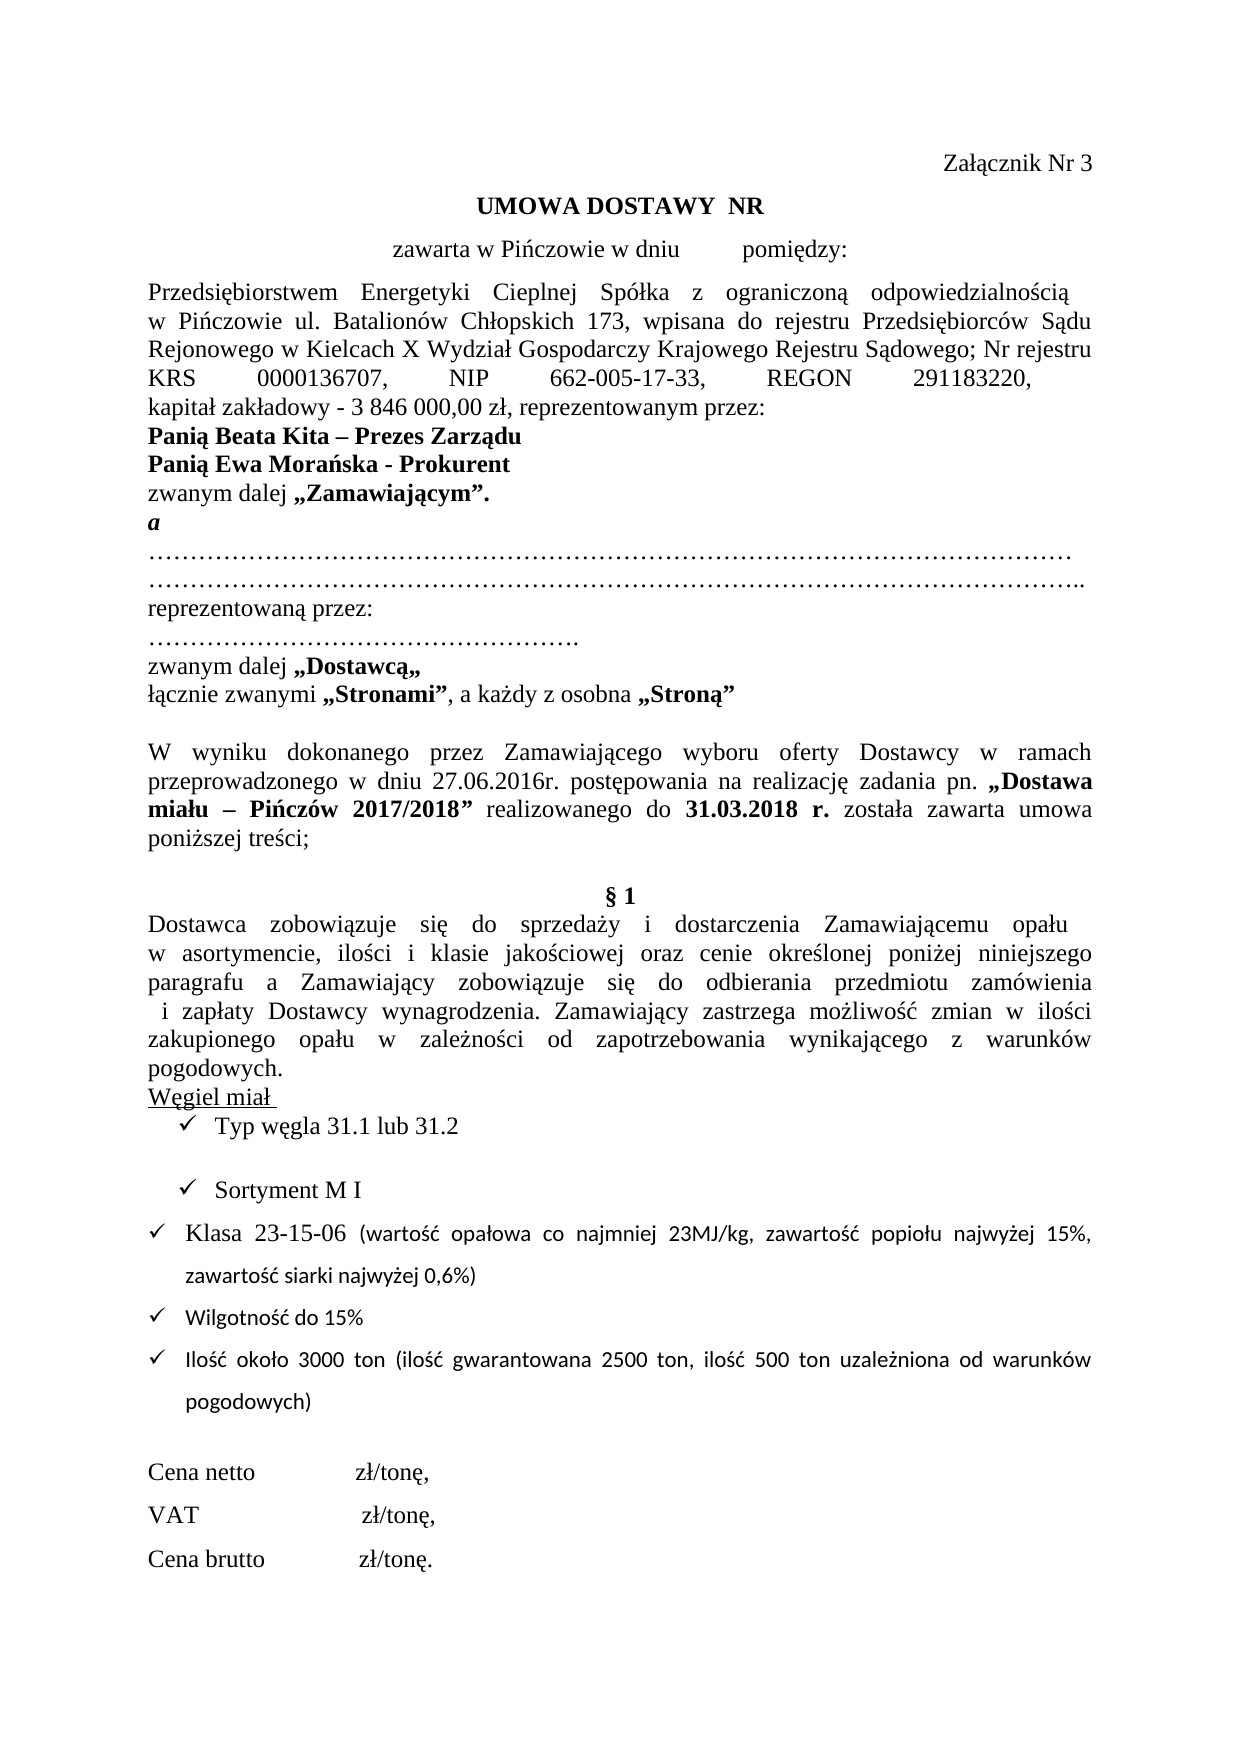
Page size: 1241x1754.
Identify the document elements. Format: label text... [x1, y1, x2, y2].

text UMOWA DOSTAWY NR [148, 191, 1093, 219]
text W wyniku dokonanego przez Zamawiającego wyboru oferty Dostawcy w ramach przeprowadzonego w dniu 27.06.2016r. postępowania na realizację zadania pn. „Dostawa miału – Pińczów 2017/2018” realizowanego do 31.03.2018 r. została zawarta umowa poniższej treści; [148, 708, 1093, 852]
list Typ węgla 31.1 lub 31.2 [177, 1111, 1093, 1139]
text zawarta w Pińczowie w dniu pomiędzy: [148, 234, 1093, 263]
text Węgiel miał [148, 1082, 1093, 1111]
text zwanym dalej „Zamawiającym”. [148, 478, 1093, 507]
list Ilość około 3000 ton (ilość gwarantowana 2500 ton, ilość 500 ton uzależniona od warunków pogodowych) [148, 1345, 1093, 1415]
list Sortyment M I [177, 1175, 1093, 1203]
text § 1 [148, 881, 1093, 909]
list Klasa 23-15-06 (wartość opałowa co najmniej 23MJ/kg, zawartość popiołu najwyżej 15%, zawartość siarki najwyżej 0,6%) [148, 1218, 1093, 1289]
text ……………………………………………………………………………………………………………………………………………………………………………………………………..reprezentowaną przez: [148, 536, 1093, 622]
text Załącznik Nr 3 [148, 148, 1093, 176]
text Panią Beata Kita – Prezes Zarządu [148, 421, 1093, 449]
text ……………………………………………. zwanym dalej „Dostawcą„ [148, 622, 1093, 679]
text a [148, 507, 1093, 536]
text Cena brutto zł/tonę. [148, 1544, 1093, 1572]
text Przedsiębiorstwem Energetyki Cieplnej Spółka z ograniczoną odpowiedzialnością w Pińczowie ul. Batalionów Chłopskich 173, wpisana do rejestru Przedsiębiorców Sądu Rejonowego w Kielcach X Wydział Gospodarczy Krajowego Rejestru Sądowego; Nr rejestru KRS 0000136707, NIP 662-005-17-33, REGON 291183220, kapitał zakładowy - 3 846 000,00 zł, reprezentowanym przez: [148, 277, 1093, 421]
text VAT zł/tonę, [148, 1501, 1093, 1529]
list Wilgotność do 15% [148, 1303, 1093, 1331]
text Panią Ewa Morańska - Prokurent [148, 449, 1093, 478]
text łącznie zwanymi „Stronami”, a każdy z osobna „Stroną” [148, 679, 1093, 708]
text Dostawca zobowiązuje się do sprzedaży i dostarczenia Zamawiającemu opału w asortymencie, ilości i klasie jakościowej oraz cenie określonej poniżej niniejszego paragrafu a Zamawiający zobowiązuje się do odbierania przedmiotu zamówienia i zapłaty Dostawcy wynagrodzenia. Zamawiający zastrzega możliwość zmian w ilości zakupionego opału w zależności od zapotrzebowania wynikającego z warunków pogodowych. [148, 909, 1093, 1082]
text Cena netto zł/tonę, [148, 1457, 1093, 1486]
